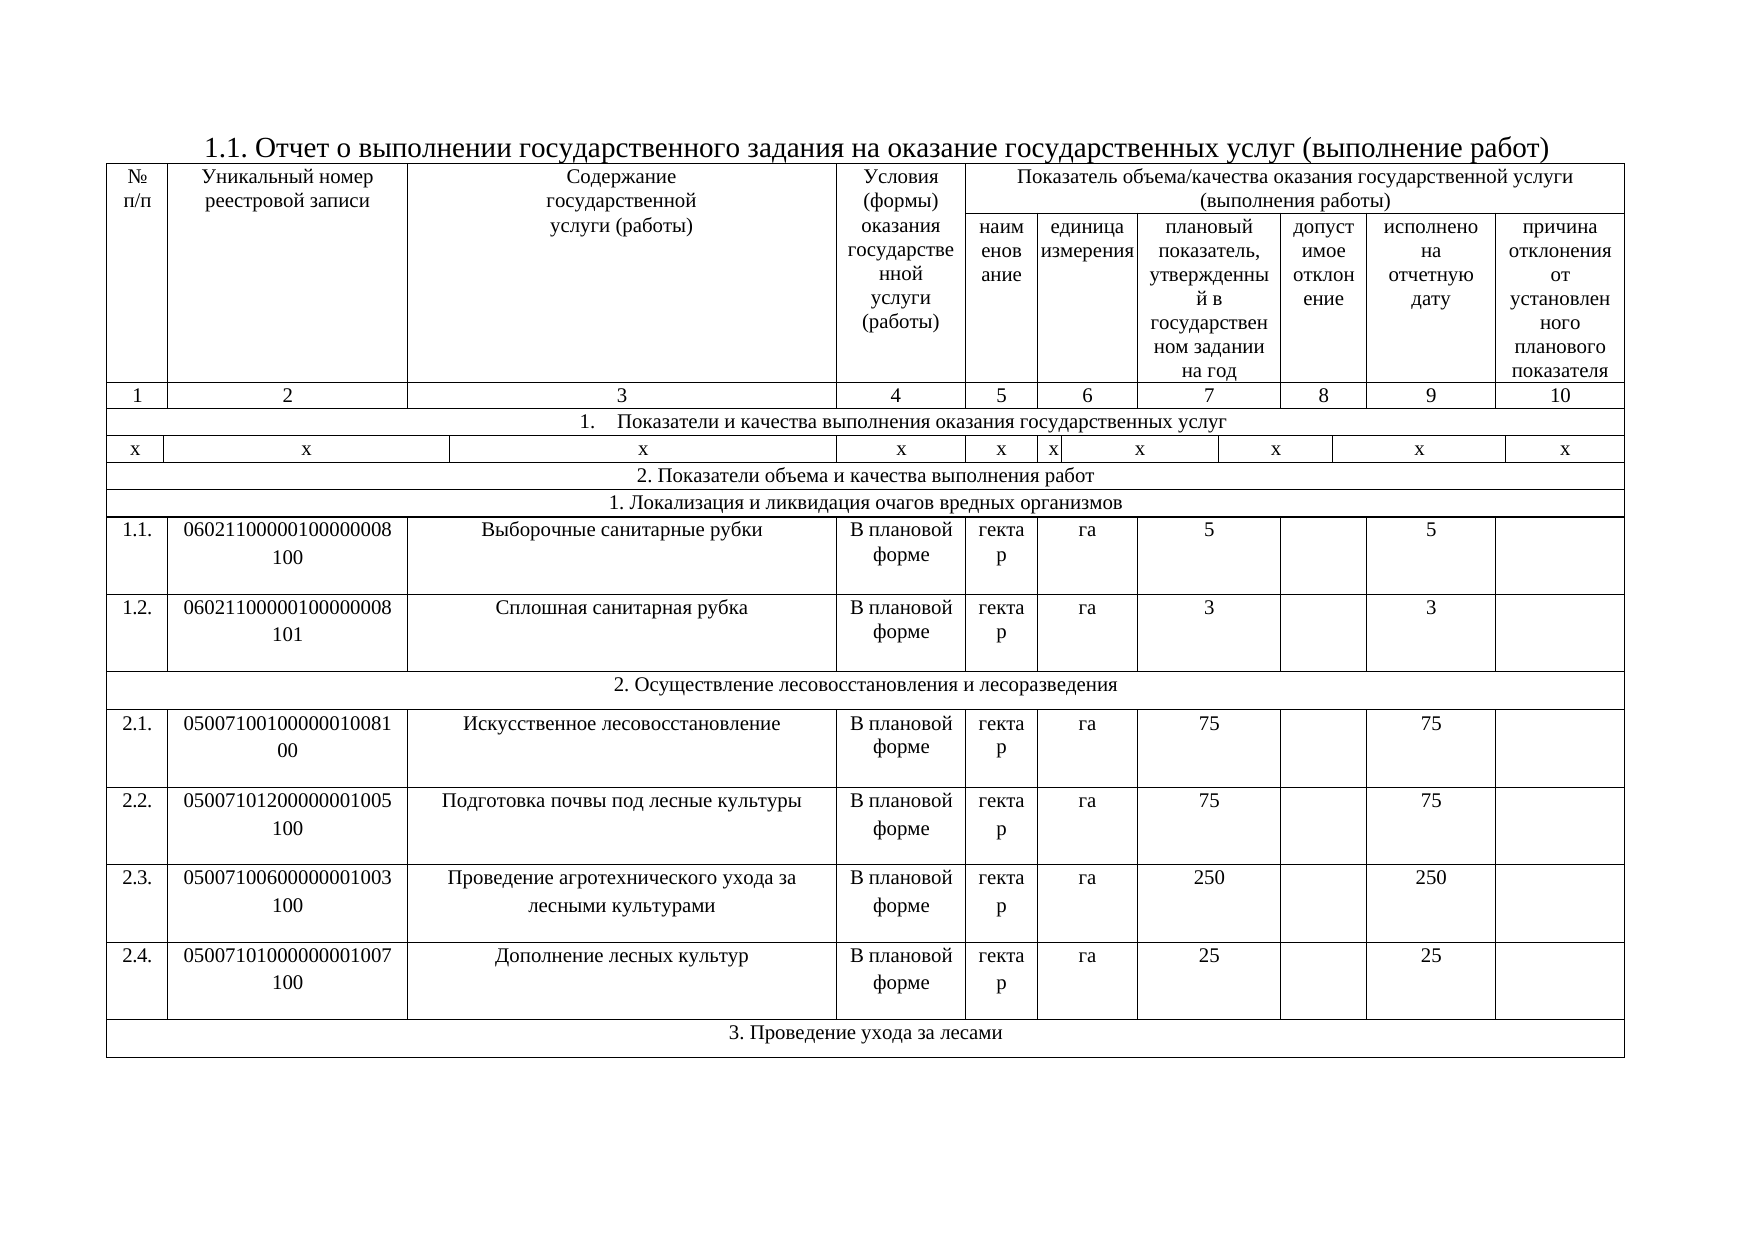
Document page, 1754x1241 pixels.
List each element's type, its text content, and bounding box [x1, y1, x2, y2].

table_cell га [1038, 595, 1137, 671]
table_cell гектар [966, 595, 1037, 671]
table_cell 25 [1367, 943, 1495, 1019]
table_cell 1.1. [107, 518, 167, 594]
table_cell гектар [966, 865, 1037, 942]
table_cell исполнено на отчетную дату [1367, 214, 1495, 382]
text 1.1. Отчет о выполнении государственного задания на оказание государственных услуг (выполнение работ) [118, 130, 1636, 163]
table_cell наименование [966, 214, 1037, 382]
table_cell [1496, 710, 1624, 787]
table_header Уникальный номер реестровой записи [168, 164, 407, 382]
table_cell 05007100600000001003100 [168, 865, 407, 942]
table_cell Искусственное лесовосстановление [408, 710, 836, 787]
table_cell х [1219, 436, 1332, 462]
table_cell [1281, 710, 1366, 787]
table_cell 6 [1038, 383, 1137, 408]
table_cell га [1038, 865, 1137, 942]
table_cell га [1038, 943, 1137, 1019]
table_cell 25 [1138, 943, 1280, 1019]
table_cell 75 [1367, 788, 1495, 864]
table_cell гектар [966, 788, 1037, 864]
table_cell га [1038, 710, 1137, 787]
table_cell Показатели и качества выполнения оказания государственных услуг [107, 409, 1624, 435]
table_cell [1496, 788, 1624, 864]
table_cell 5 [1367, 518, 1495, 594]
table_cell 3 [1367, 595, 1495, 671]
table_cell 250 [1367, 865, 1495, 942]
table_cell 5 [966, 383, 1037, 408]
table_cell 05007101200000001005100 [168, 788, 407, 864]
table_cell 5 [1138, 518, 1280, 594]
table_cell [1496, 595, 1624, 671]
table_cell х [1062, 436, 1218, 462]
table_cell Дополнение лесных культур [408, 943, 836, 1019]
table_cell х [450, 436, 836, 462]
table_cell х [1506, 436, 1624, 462]
table_cell Подготовка почвы под лесные культуры [408, 788, 836, 864]
table_cell [1281, 595, 1366, 671]
table_cell причина отклонения от установленного планового показателя [1496, 214, 1624, 382]
table_cell 1 [107, 383, 167, 408]
table_cell 2. Осуществление лесовосстановления и лесоразведения [107, 672, 1624, 709]
table_cell В плановой форме [837, 518, 965, 594]
table_cell [1281, 943, 1366, 1019]
table_cell га [1038, 518, 1137, 594]
table_cell 06021100000100000008100 [168, 518, 407, 594]
table_cell В плановой форме [837, 710, 965, 787]
table_cell В плановой форме [837, 943, 965, 1019]
table_cell 2.4. [107, 943, 167, 1019]
table_cell х [164, 436, 449, 462]
table_cell [1281, 865, 1366, 942]
table_cell 05007101000000001007100 [168, 943, 407, 1019]
table_cell допустимое отклонение [1281, 214, 1366, 382]
table_cell х [107, 436, 163, 462]
table_cell гектар [966, 518, 1037, 594]
table_cell В плановой форме [837, 788, 965, 864]
table_header № п/п [107, 164, 167, 382]
table_cell 1. Локализация и ликвидация очагов вредных организмов [107, 490, 1624, 516]
table_cell [1496, 865, 1624, 942]
table_cell 2.2. [107, 788, 167, 864]
table_cell га [1038, 788, 1137, 864]
table_cell единица измерения [1038, 214, 1137, 382]
table_cell 75 [1138, 710, 1280, 787]
table_cell 2.1. [107, 710, 167, 787]
table_cell 10 [1496, 383, 1624, 408]
table_cell х [1038, 436, 1061, 462]
table_cell 2. Показатели объема и качества выполнения работ [107, 463, 1624, 489]
table_cell [1281, 518, 1366, 594]
table_cell Проведение агротехнического ухода за лесными культурами [408, 865, 836, 942]
table_cell 9 [1367, 383, 1495, 408]
table_cell 7 [1138, 383, 1280, 408]
table_cell 3 [1138, 595, 1280, 671]
table_cell 3. Проведение ухода за лесами [107, 1020, 1624, 1057]
table_cell 4 [837, 383, 965, 408]
table_header Условия (формы) оказания государственной услуги (работы) [837, 164, 965, 382]
table_cell 75 [1138, 788, 1280, 864]
table_header Содержание государственной услуги (работы) [408, 164, 836, 382]
table_cell В плановой форме [837, 865, 965, 942]
table_cell 250 [1138, 865, 1280, 942]
table_cell 8 [1281, 383, 1366, 408]
table_cell [1496, 518, 1624, 594]
table_cell Выборочные санитарные рубки [408, 518, 836, 594]
table_cell 1.2. [107, 595, 167, 671]
table_cell [1496, 943, 1624, 1019]
table_cell 06021100000100000008101 [168, 595, 407, 671]
table_cell плановый показатель, утвержденный в государственном задании на год [1138, 214, 1280, 382]
table_cell 2 [168, 383, 407, 408]
table_cell х [966, 436, 1037, 462]
table_cell гектар [966, 710, 1037, 787]
table_cell В плановой форме [837, 595, 965, 671]
table_cell х [1333, 436, 1505, 462]
table_cell 3 [408, 383, 836, 408]
table_header Показатель объема/качества оказания государственной услуги (выполнения работы) [966, 164, 1624, 212]
table_cell 0500710010000001008100 [168, 710, 407, 787]
table_cell х [837, 436, 965, 462]
table_cell 2.3. [107, 865, 167, 942]
table_cell [1281, 788, 1366, 864]
table_cell 75 [1367, 710, 1495, 787]
table_cell гектар [966, 943, 1037, 1019]
table_cell Сплошная санитарная рубка [408, 595, 836, 671]
